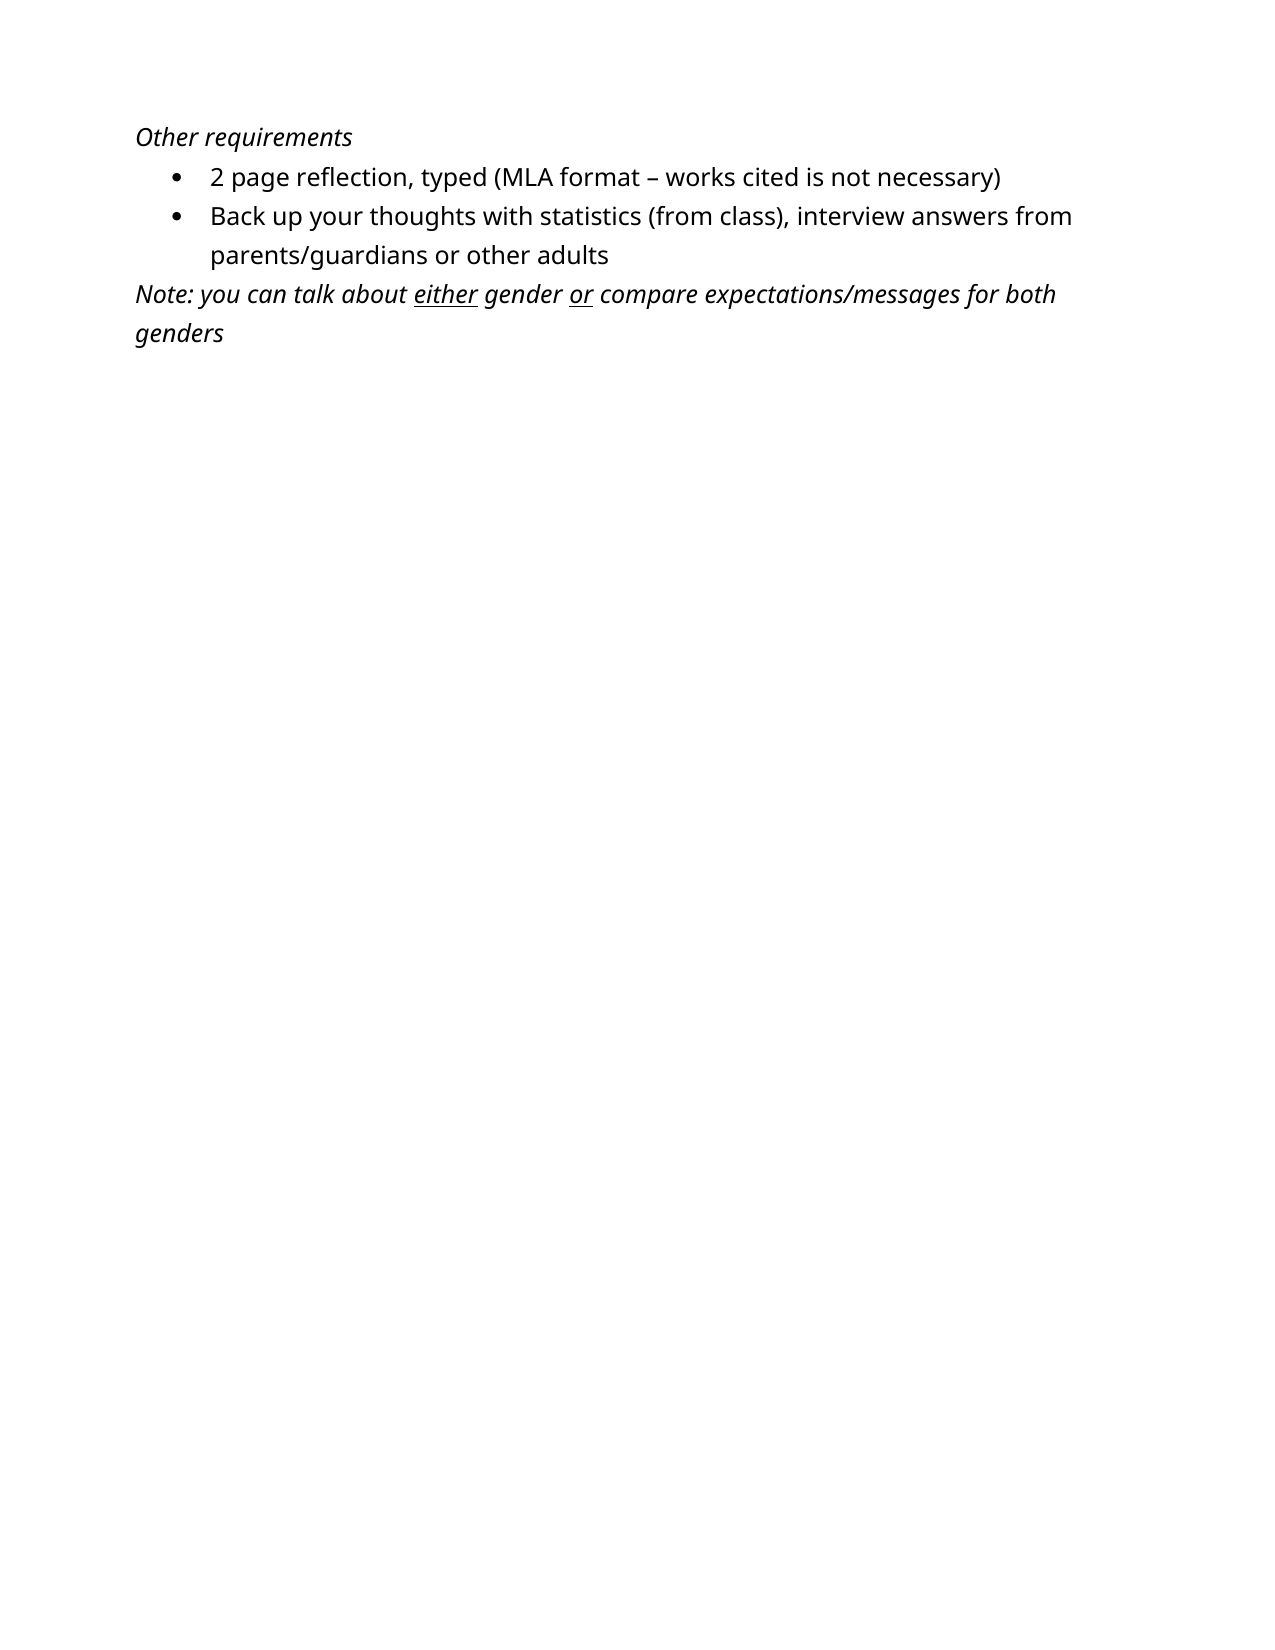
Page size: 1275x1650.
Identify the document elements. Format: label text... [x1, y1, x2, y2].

list Note: you can talk about either gender or compare expectations/messages for both genders [135, 277, 1140, 350]
list Back up your thoughts with statistics (from class), interview answers from parents/guardians or other adults [172, 198, 1140, 272]
list 2 page reflection, typed (MLA format – works cited is not necessary) [172, 159, 1140, 193]
text Other requirements [135, 120, 1140, 154]
